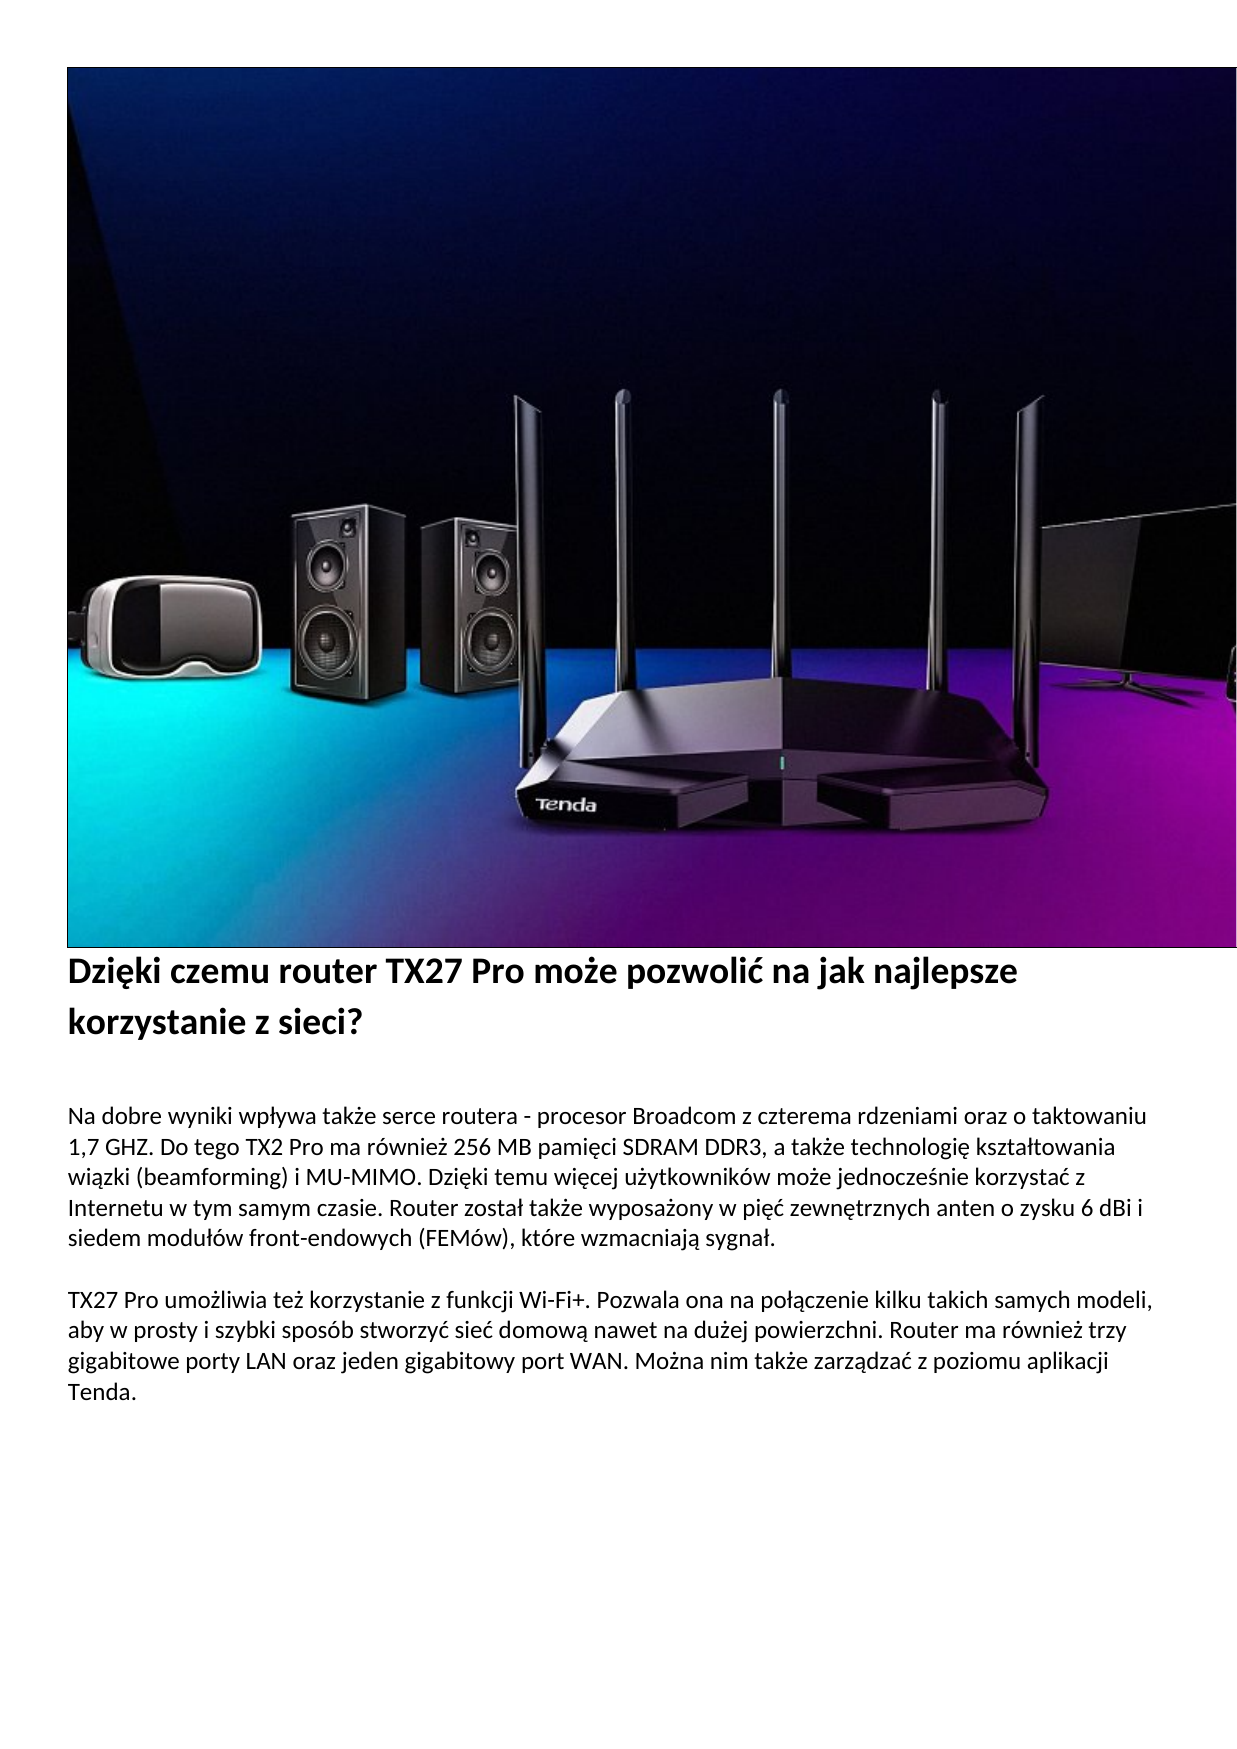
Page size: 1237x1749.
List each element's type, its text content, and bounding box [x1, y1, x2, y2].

text Dzięki czemu router TX27 Pro może pozwolić na jak najlepsze korzystanie z sieci? [68, 948, 1169, 1044]
text Na dobre wyniki wpływa także serce routera - procesor Broadcom z czterema rdzeniami oraz o taktowaniu 1,7 GHZ. Do tego TX2 Pro ma również 256 MB pamięci SDRAM DDR3, a także technologię kształtowania wiązki (beamforming) i MU-MIMO. Dzięki temu więcej użytkowników może jednocześnie korzystać z Internetu w tym samym czasie. Router został także wyposażony w pięć zewnętrznych anten o zysku 6 dBi i siedem modułów front-endowych (FEMów), które wzmacniają sygnał. [68, 1100, 1169, 1253]
text TX27 Pro umożliwia też korzystanie z funkcji Wi-Fi+. Pozwala ona na połączenie kilku takich samych modeli, aby w prosty i szybki sposób stworzyć sieć domową nawet na dużej powierzchni. Router ma również trzy gigabitowe porty LAN oraz jeden gigabitowy port WAN. Można nim także zarządzać z poziomu aplikacji Tenda. [68, 1284, 1169, 1406]
picture [68, 68, 1237, 947]
